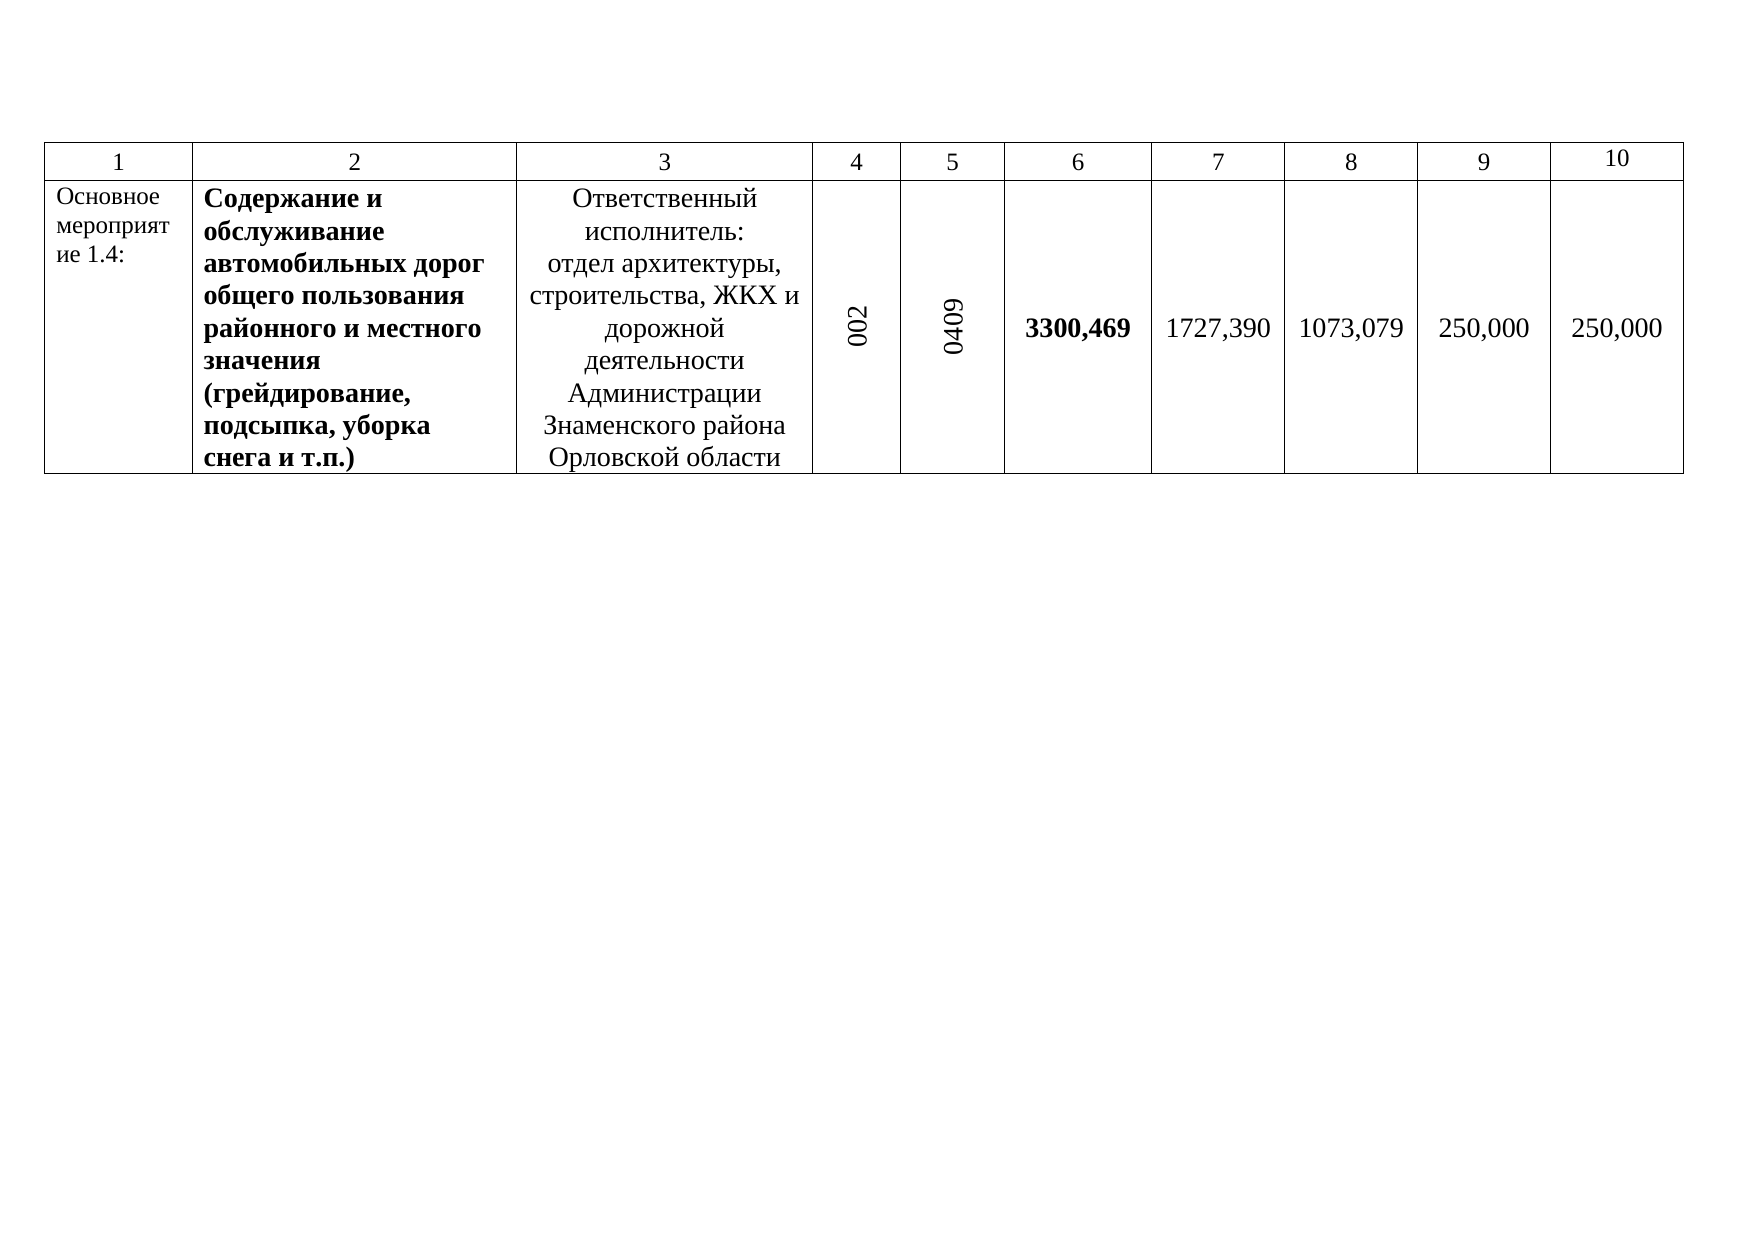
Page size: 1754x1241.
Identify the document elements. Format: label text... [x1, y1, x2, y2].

table_cell 0409 [901, 181, 1004, 473]
table_cell 5 [901, 143, 1004, 180]
table_cell 2 [193, 143, 516, 180]
table_cell 9 [1418, 143, 1550, 180]
table_cell 250,000 [1418, 181, 1550, 473]
table_cell 8 [1285, 143, 1417, 180]
table_cell 1727,390 [1152, 181, 1284, 473]
table_cell 1 [45, 143, 192, 180]
table_cell 6 [1005, 143, 1151, 180]
table_cell 1073,079 [1285, 181, 1417, 473]
table_cell 4 [813, 143, 900, 180]
table_cell 002 [813, 181, 900, 473]
table_cell 7 [1152, 143, 1284, 180]
table_cell 250,000 [1551, 181, 1683, 473]
table_cell 3 [517, 143, 812, 180]
table_cell Основное мероприятие 1.4: [45, 181, 192, 473]
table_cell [517, 181, 812, 473]
table_cell 3300,469 [1005, 181, 1151, 473]
table_cell 10 [1551, 143, 1683, 180]
table_cell Содержание и обслуживание автомобильных дорог общего пользования районного и местного значения (грейдирование, подсыпка, уборка снега и т.п.) [193, 181, 516, 473]
